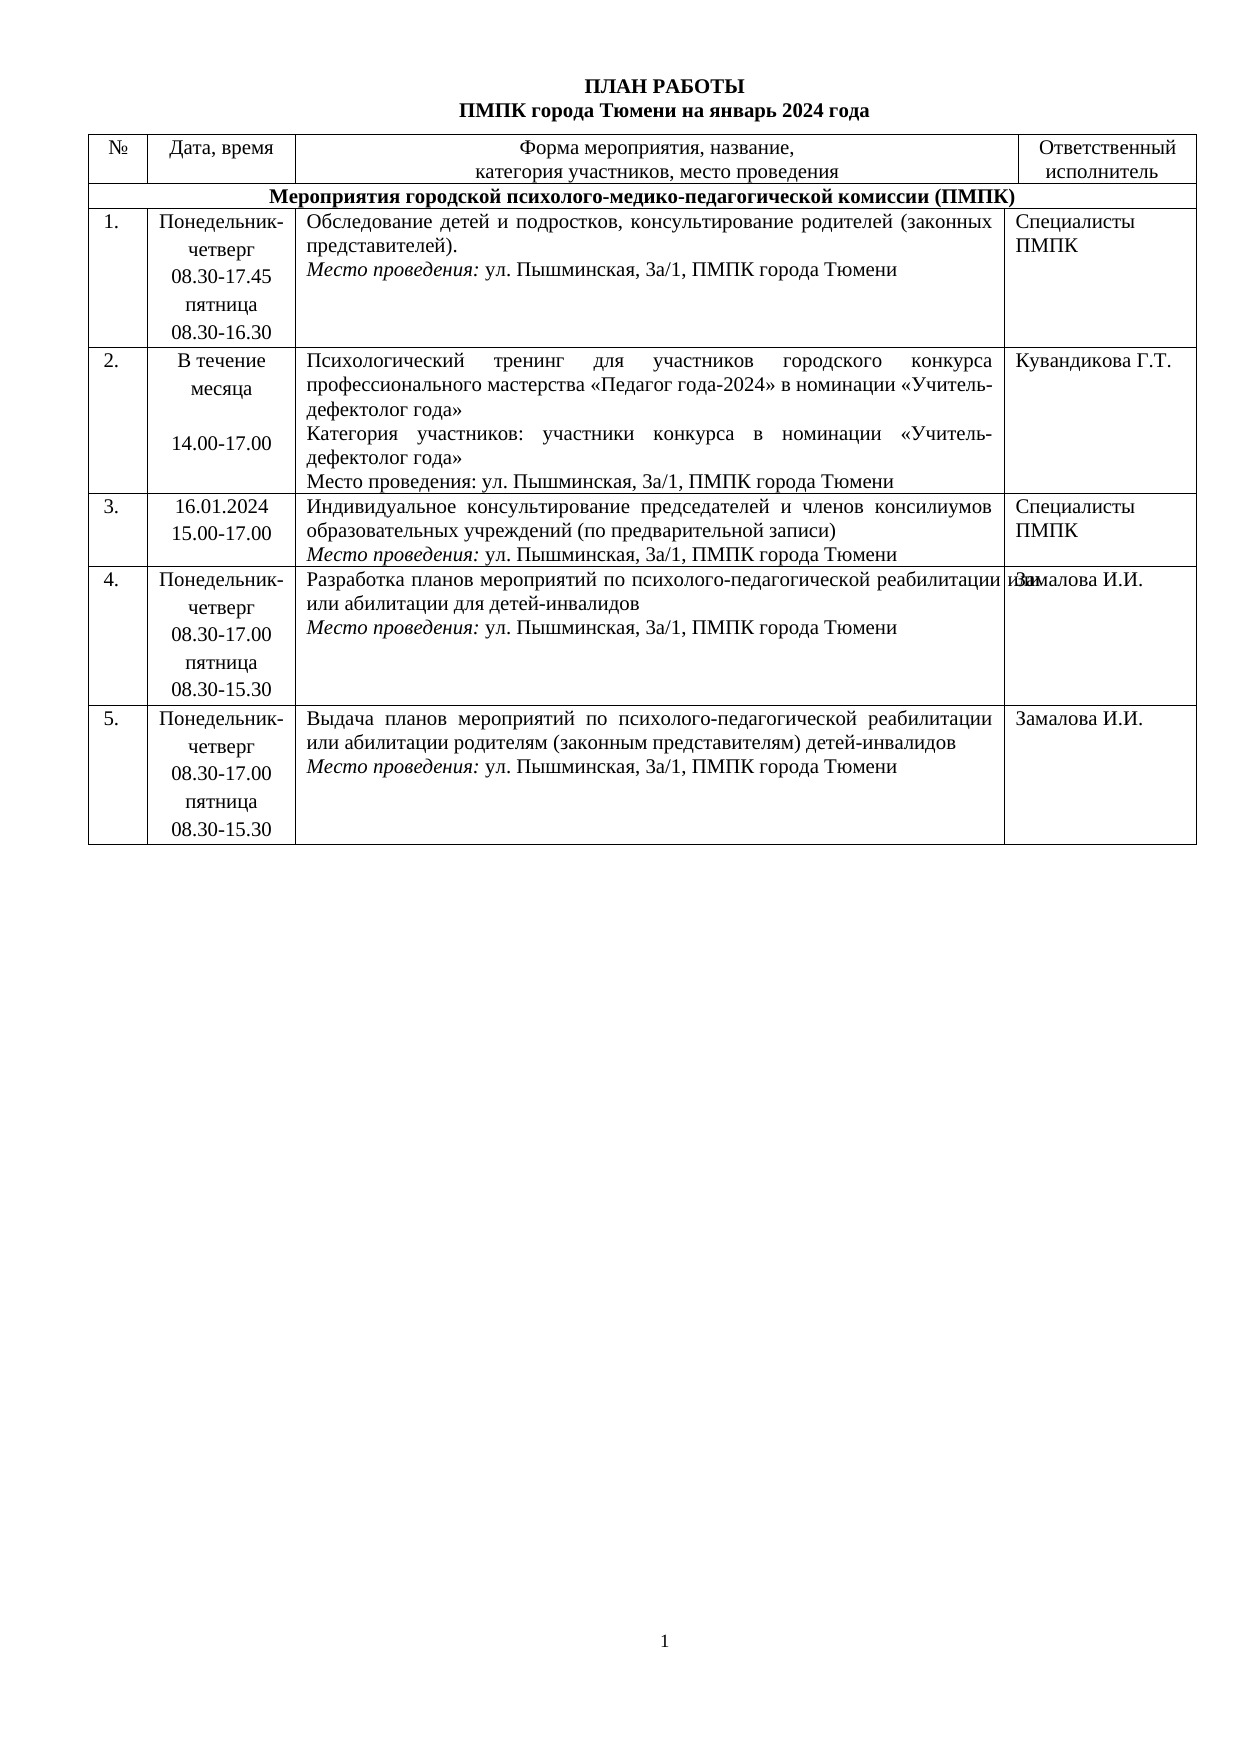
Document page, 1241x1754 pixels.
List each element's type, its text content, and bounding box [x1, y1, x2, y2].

table_cell Индивидуальное консультирование председателей и членов консилиумов образовательных учреждений (по предварительной записи) Место проведения: ул. Пышминская, 3а/1, ПМПК города Тюмени [296, 494, 1004, 566]
table_header Форма мероприятия, название, категория участников, место проведения [296, 135, 1018, 183]
table_cell Психологический тренинг для участников городского конкурса профессионального мастерства «Педагог года-2024» в номинации «Учитель-дефектолог года» Категория участников: участники конкурса в номинации «Учитель-дефектолог года» Место проведения: ул. Пышминская, 3а/1, ПМПК города Тюмени [296, 348, 1004, 493]
table_cell Понедельник-четверг 08.30-17.00 пятница 08.30-15.30 [148, 567, 295, 705]
table_cell Кувандикова Г.Т. [1005, 348, 1196, 493]
table_cell Замалова И.И. [1005, 567, 1196, 705]
table_cell Выдача планов мероприятий по психолого-педагогической реабилитации или абилитации родителям (законным представителям) детей-инвалидов Место проведения: ул. Пышминская, 3а/1, ПМПК города Тюмени [296, 706, 1004, 844]
table_cell Специалисты ПМПК [1005, 209, 1196, 347]
table_cell Замалова И.И. [1005, 706, 1196, 844]
table_cell Обследование детей и подростков, консультирование родителей (законных представителей). Место проведения: ул. Пышминская, 3а/1, ПМПК города Тюмени [296, 209, 1004, 347]
table_cell Мероприятия городской психолого-медико-педагогической комиссии (ПМПК) [89, 184, 1196, 208]
table_cell [89, 209, 147, 347]
table_cell [89, 567, 147, 705]
table_cell 16.01.2024 15.00-17.00 [148, 494, 295, 566]
table_header Ответственный исполнитель [1019, 135, 1196, 183]
table_cell В течение месяца 14.00-17.00 [148, 348, 295, 493]
table_cell Понедельник-четверг 08.30-17.00 пятница 08.30-15.30 [148, 706, 295, 844]
table_cell [89, 706, 147, 844]
table_cell Специалисты ПМПК [1005, 494, 1196, 566]
text ПМПК города Тюмени на январь 2024 года [177, 98, 1152, 122]
table_cell Разработка планов мероприятий по психолого-педагогической реабилитации или или абилитации для детей-инвалидов Место проведения: ул. Пышминская, 3а/1, ПМПК города Тюмени [296, 567, 1004, 705]
table_header № [89, 135, 147, 183]
table_cell [89, 494, 147, 566]
table_cell [89, 348, 147, 493]
table_cell Понедельник-четверг 08.30-17.45 пятница 08.30-16.30 [148, 209, 295, 347]
table_header Дата, время [148, 135, 295, 183]
text ПЛАН РАБОТЫ [177, 74, 1152, 98]
